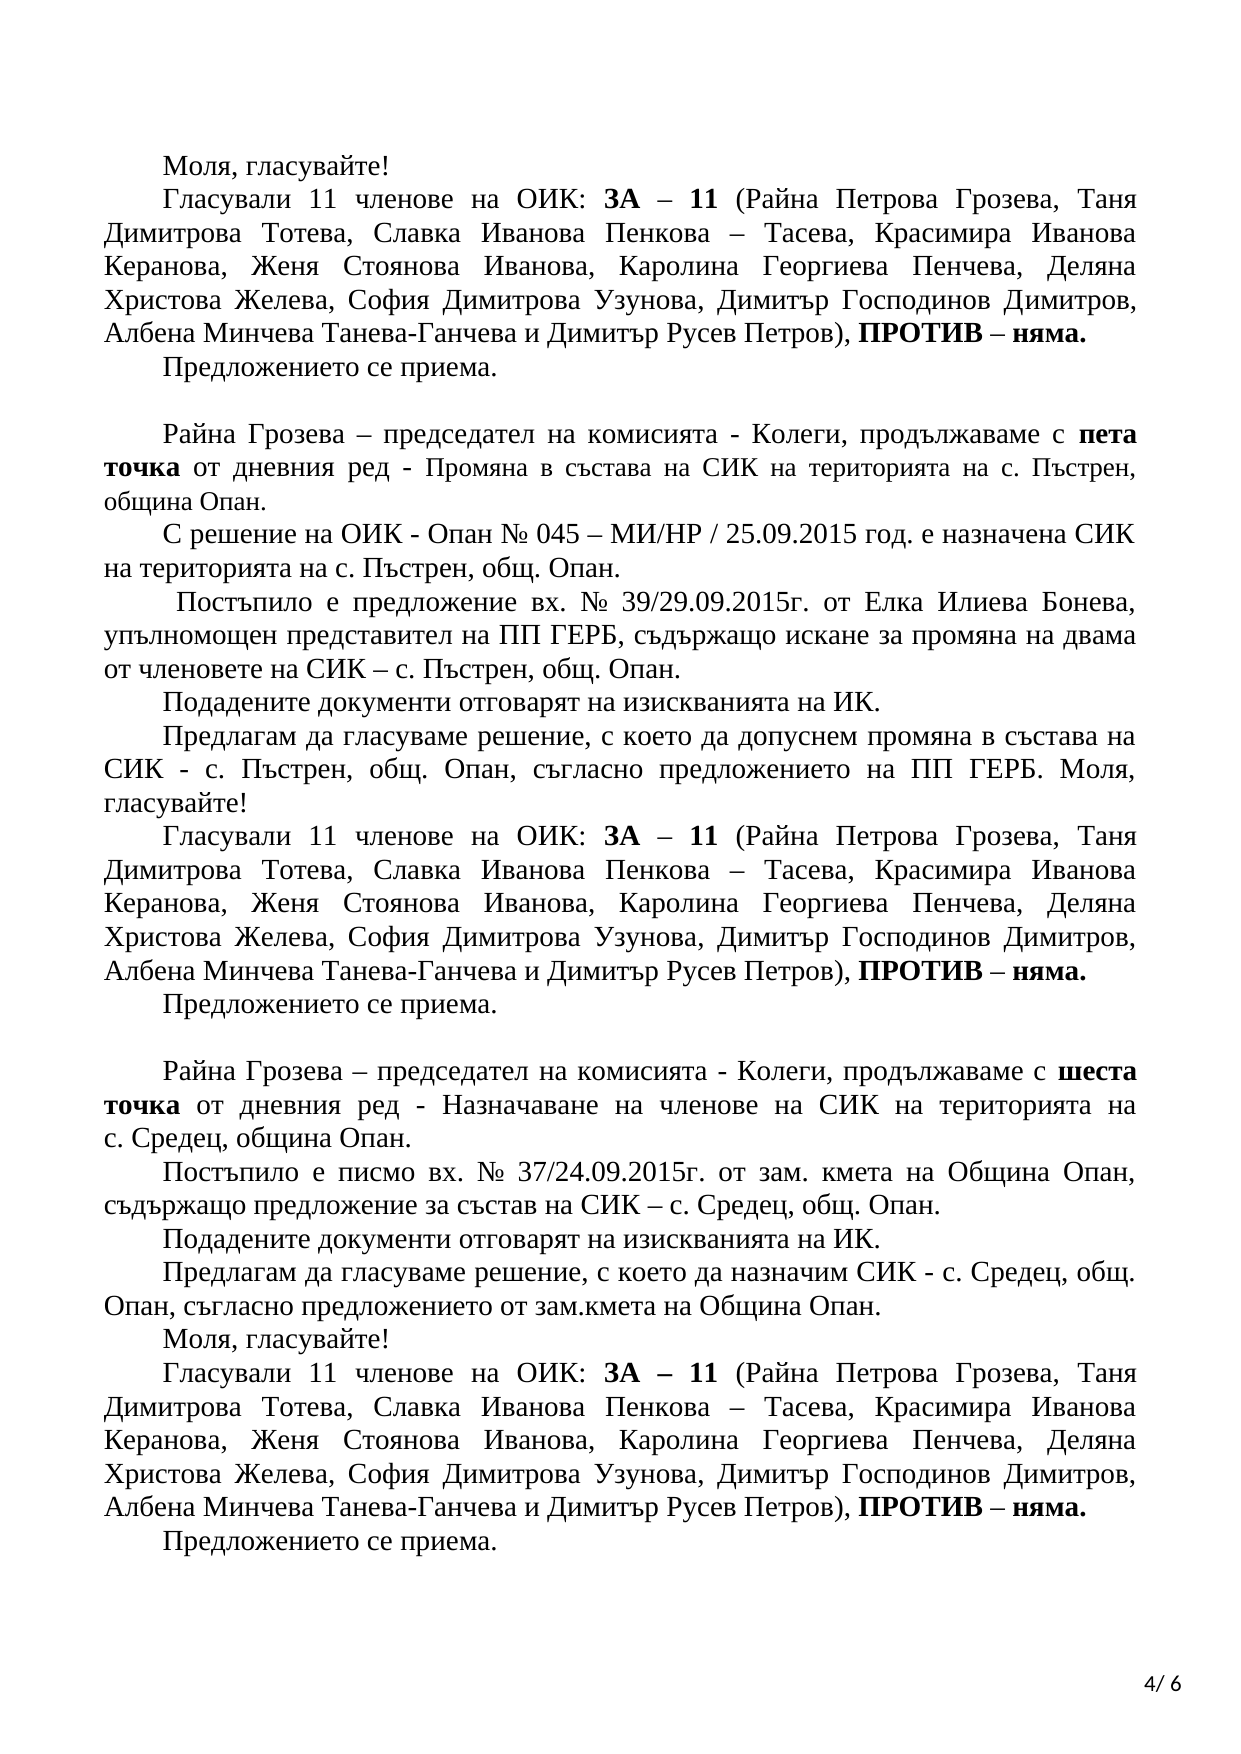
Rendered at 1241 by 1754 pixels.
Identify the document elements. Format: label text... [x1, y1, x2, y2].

text Предложението се приема. [103, 349, 1137, 382]
text Предлагам да гласуваме решение, с което да назначим СИК - с. Средец, общ. Опан, съгласно предложението от зам.кмета на Община Опан. [103, 1254, 1137, 1322]
text Райна Грозева – председател на комисията - Колеги, продължаваме с пета точка от дневния ред - Промяна в състава на СИК на територията на с. Пъстрен, община Опан. [103, 416, 1137, 517]
text Моля, гласувайте! [103, 1322, 1137, 1355]
text Постъпило е писмо вх. № 37/24.09.2015г. от зам. кмета на Община Опан, съдържащо предложение за състав на СИК – с. Средец, общ. Опан. [103, 1154, 1137, 1221]
text Подадените документи отговарят на изискванията на ИК. [103, 1221, 1137, 1254]
text Моля, гласувайте! [103, 148, 1137, 181]
text Подадените документи отговарят на изискванията на ИК. [103, 684, 1137, 718]
text С решение на ОИК - Опан № 045 – МИ/НР / 25.09.2015 год. е назначена СИК на територията на с. Пъстрен, общ. Опан. [103, 517, 1137, 584]
text Предлагам да гласуваме решение, с което да допуснем промяна в състава на СИК - с. Пъстрен, общ. Опан, съгласно предложението на ПП ГЕРБ. Моля, гласувайте! [103, 718, 1137, 818]
text Райна Грозева – председател на комисията - Колеги, продължаваме с шеста точка от дневния ред - Назначаване на членове на СИК на територията на с. Средец, община Опан. [103, 1053, 1137, 1154]
text Предложението се приема. [103, 1523, 1137, 1556]
text Постъпило е предложение вх. № 39/29.09.2015г. от Елка Илиева Бонева, упълномощен представител на ПП ГЕРБ, съдържащо искане за промяна на двама от членовете на СИК – с. Пъстрен, общ. Опан. [103, 584, 1137, 684]
text Предложението се приема. [103, 986, 1137, 1020]
